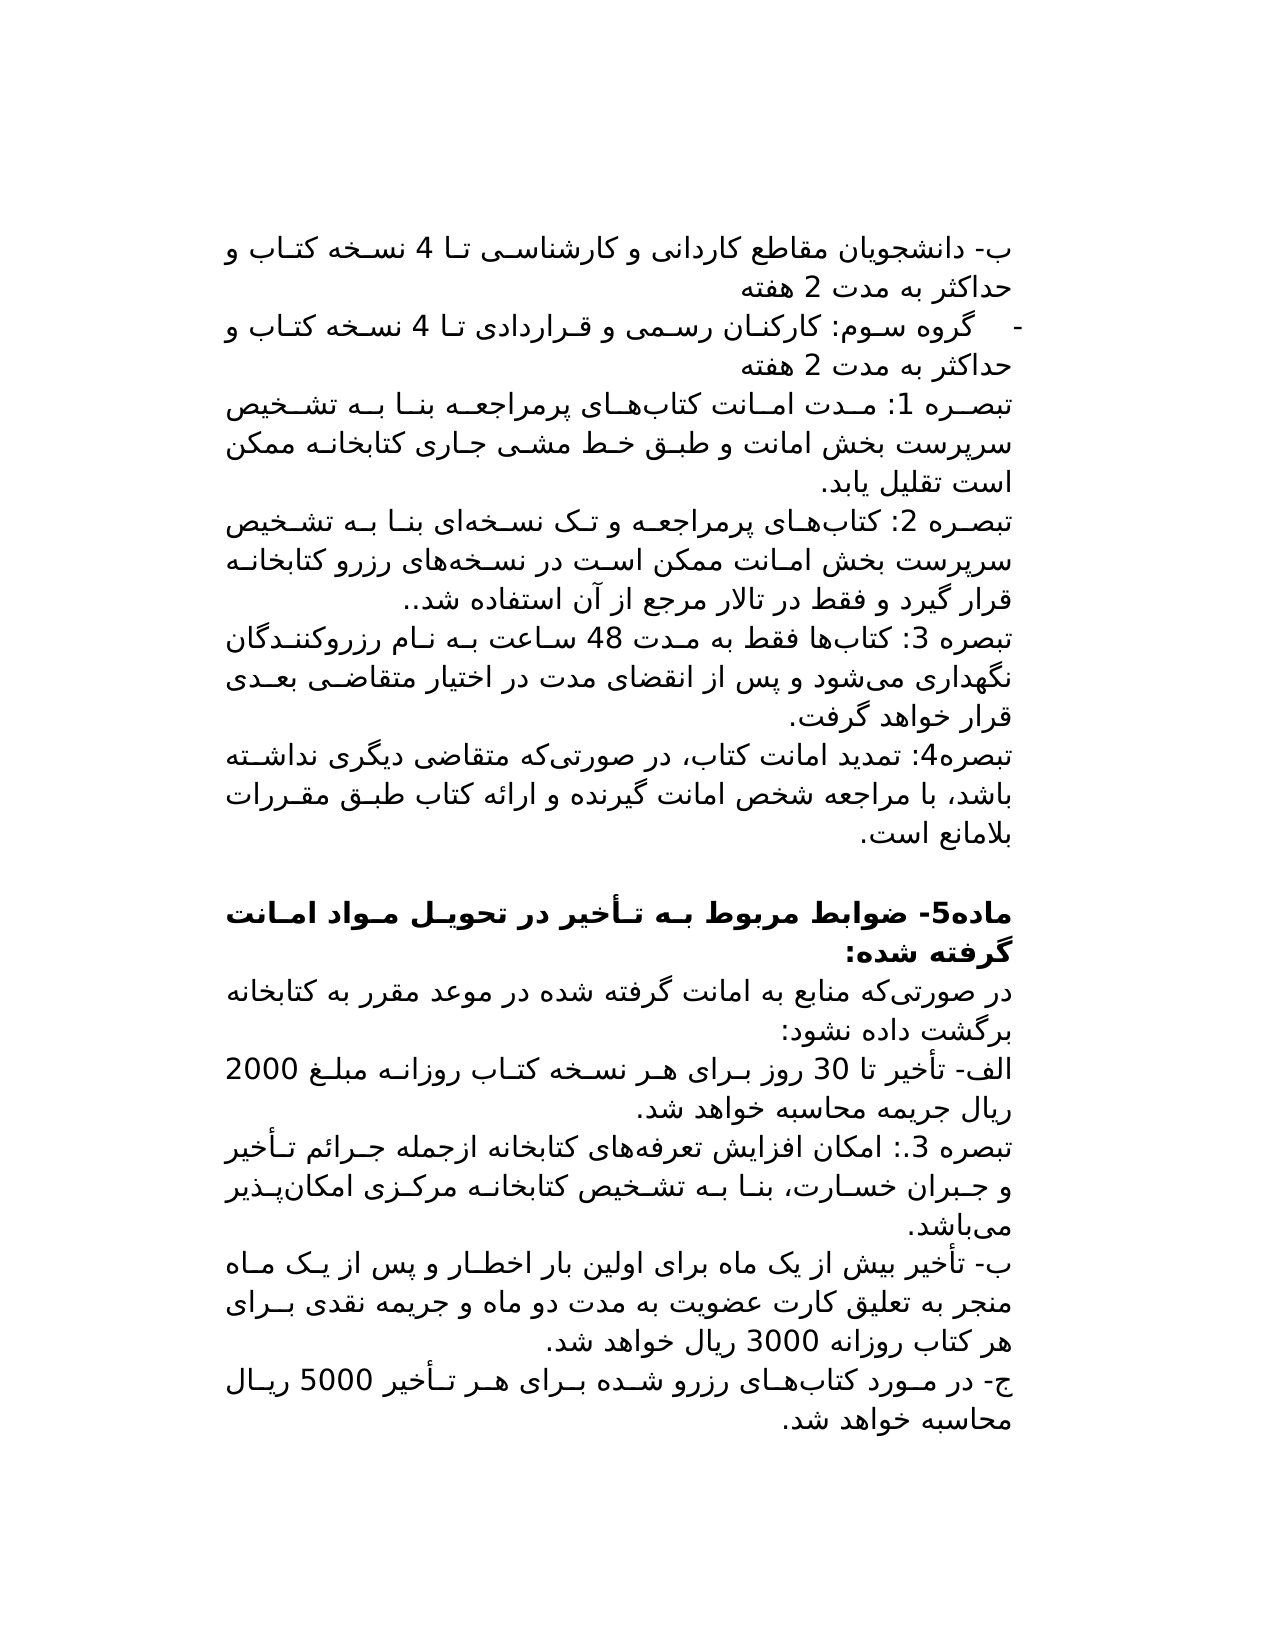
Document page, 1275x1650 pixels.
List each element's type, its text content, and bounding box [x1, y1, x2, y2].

text تبصره 3: کتاب‌ها فقط به مدت 48 ساعت به نام رزروکنندگان نگهداری می‌شود و پس از انقضای مدت در اختیار متقاضی بعدی قرار خواهد گرفت. [225, 621, 1012, 733]
text الف- تأخیر تا 30 روز برای هر نسخه کتاب روزانه مبلغ 2000 ریال جریمه محاسبه خواهد شد. [225, 1052, 1012, 1125]
text ب- تأخیر بیش از یک ماه برای اولین بار اخطار و پس از یک ماه منجر به تعلیق کارت عضویت به مدت دو ماه و جریمه نقدی برای هر کتاب روزانه 3000 ریال خواهد شد. [225, 1247, 1012, 1359]
text ج- در مورد کتاب‌های رزرو شده برای هر تأخیر 5000 ریال محاسبه خواهد شد. [225, 1364, 1012, 1437]
text ب- دانشجویان مقاطع کاردانی و کارشناسی تا 4 نسخه کتاب و حداکثر به مدت 2 هفته [225, 232, 1012, 305]
list گروه سوم: کارکنان رسمی و قراردادی تا 4 نسخه کتاب و حداکثر به مدت 2 هفته [225, 310, 1012, 383]
text تبصره 2: کتاب‌های پرمراجعه و تک نسخه‌ای بنا به تشخیص سرپرست بخش امانت ممکن است در نسخه‌های رزرو کتابخانه قرار گیرد و فقط در تالار مرجع از آن استفاده شد.. [225, 504, 1012, 616]
text در صورتی‌که منابع به امانت گرفته شده در موعد مقرر به کتابخانه برگشت داده نشود: [225, 974, 1012, 1047]
text ماده5- ضوابط مربوط به تأخیر در تحویل مواد امانت گرفته شده: [225, 896, 1012, 969]
text تبصره 1: مدت امانت کتاب‌های پرمراجعه بنا به تشخیص سرپرست بخش امانت و طبق خط مشی جاری کتابخانه ممکن است تقلیل یابد. [225, 388, 1012, 499]
text تبصره 3.: امکان افزایش تعرفه‌های کتابخانه ازجمله جرائم تأخیر و جبران خسارت، بنا به تشخیص کتابخانه مرکزی امکان‌پذیر می‌باشد. [225, 1130, 1012, 1242]
text تبصره4: تمدید امانت کتاب، در صورتی‌که متقاضی دیگری نداشته باشد، با مراجعه شخص امانت گیرنده و ارائه کتاب طبق مقررات بلامانع است. [225, 738, 1012, 850]
